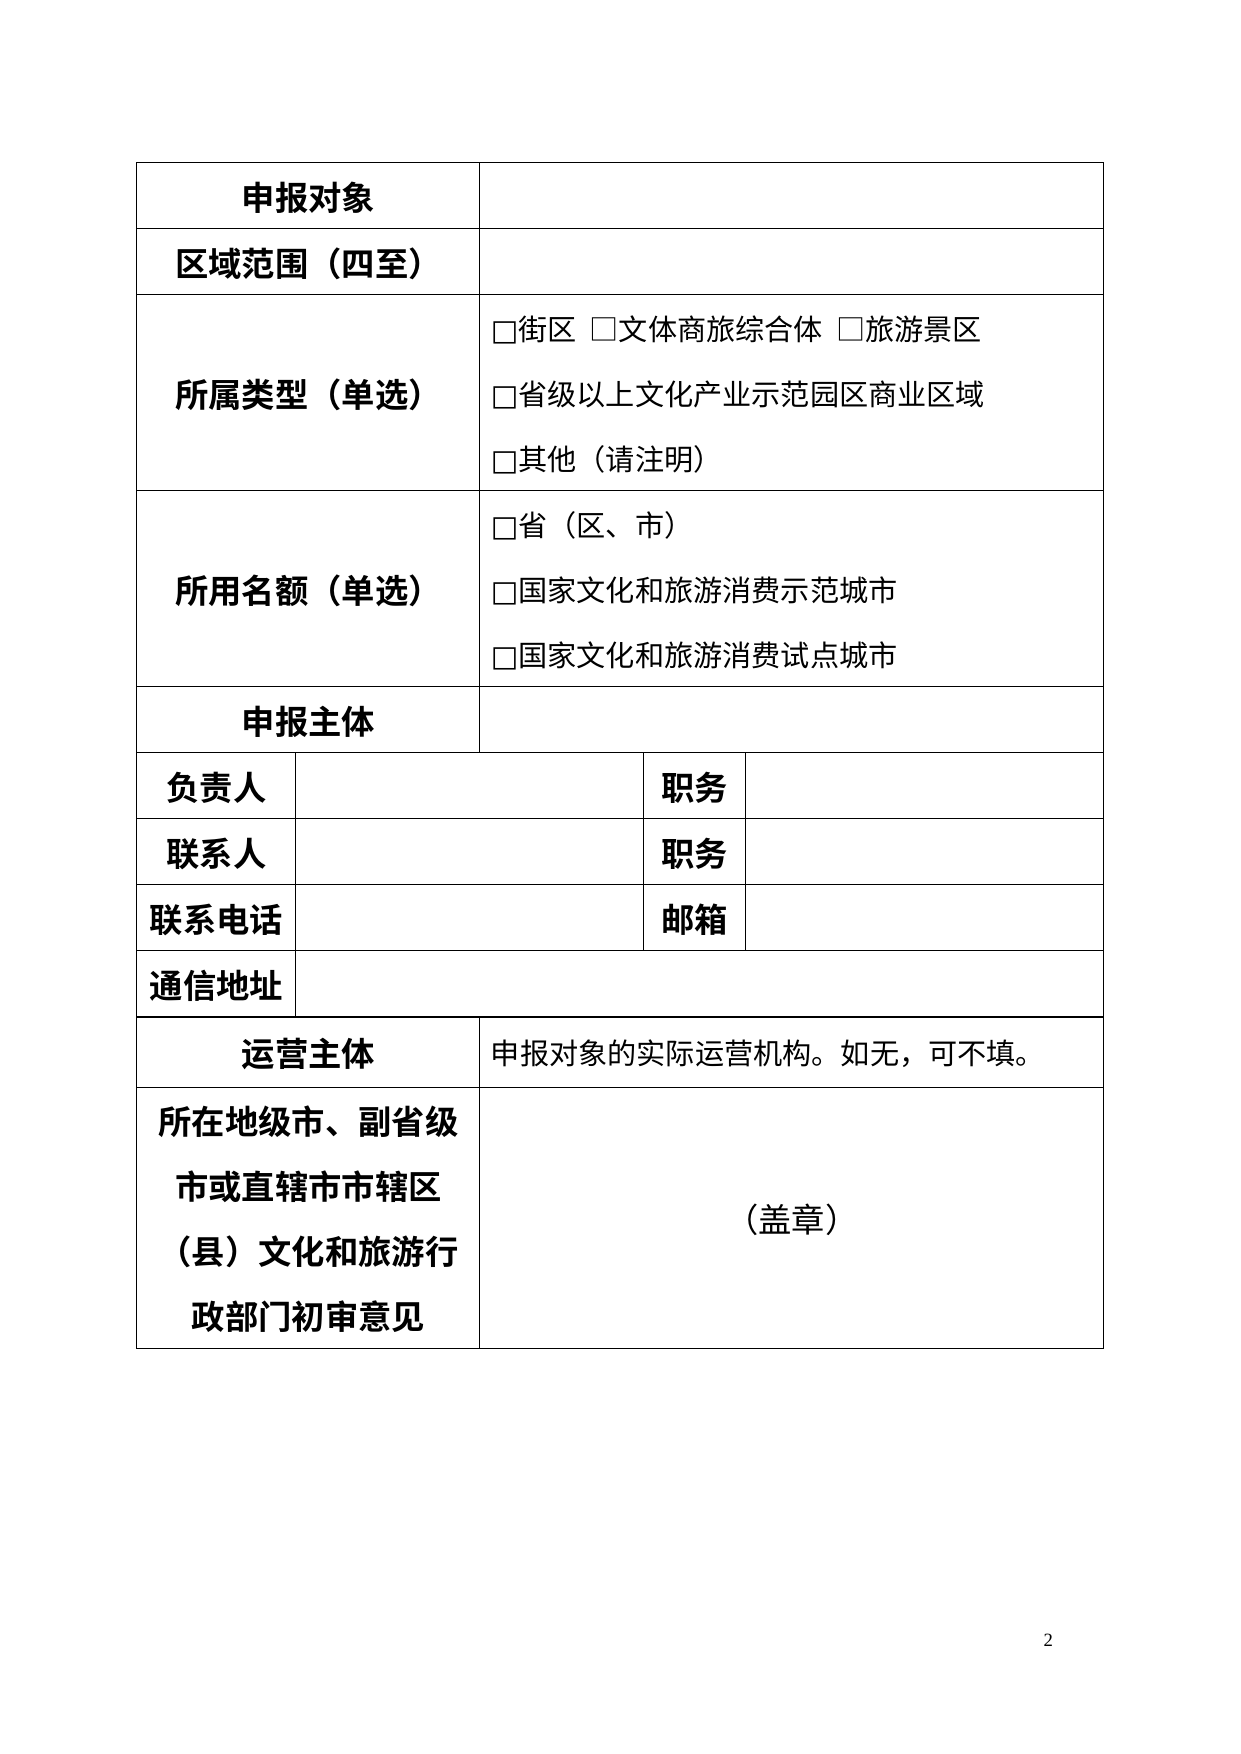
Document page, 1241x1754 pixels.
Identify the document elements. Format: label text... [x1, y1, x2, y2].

table_cell 所在地级市、副省级市或直辖市市辖区（县）文化和旅游行政部门初审意见 [137, 1088, 479, 1348]
table_cell 联系电话 [137, 885, 295, 950]
table_cell 职务 [644, 819, 745, 884]
table_cell 区域范围（四至） [137, 229, 479, 294]
table_cell 运营主体 [137, 1018, 479, 1087]
table_cell 联系人 [137, 819, 295, 884]
table_cell 申报对象的实际运营机构。如无，可不填。 [480, 1018, 1103, 1087]
table_cell [296, 951, 1103, 1016]
table_cell 邮箱 [644, 885, 745, 950]
table_cell □省（区、市） □国家文化和旅游消费示范城市 □国家文化和旅游消费试点城市 [480, 491, 1103, 686]
table_cell 职务 [644, 753, 745, 818]
table_cell 申报主体 [137, 687, 479, 752]
table_cell 负责人 [137, 753, 295, 818]
table_cell [746, 753, 1103, 818]
table_cell [746, 885, 1103, 950]
table_cell 所属类型（单选） [137, 295, 479, 490]
table_header 申报对象 [137, 163, 479, 228]
table_header [480, 163, 1103, 228]
table_cell [480, 687, 1103, 752]
table_cell [296, 753, 643, 818]
table_cell [746, 819, 1103, 884]
table_cell [296, 819, 643, 884]
table_cell （盖章） [480, 1088, 1103, 1348]
table_cell 通信地址 [137, 951, 295, 1016]
table_cell 所用名额（单选） [137, 491, 479, 686]
table_cell □街区 □文体商旅综合体 □旅游景区 □省级以上文化产业示范园区商业区域 □其他（请注明） [480, 295, 1103, 490]
table_cell [296, 885, 643, 950]
table_cell [480, 229, 1103, 294]
